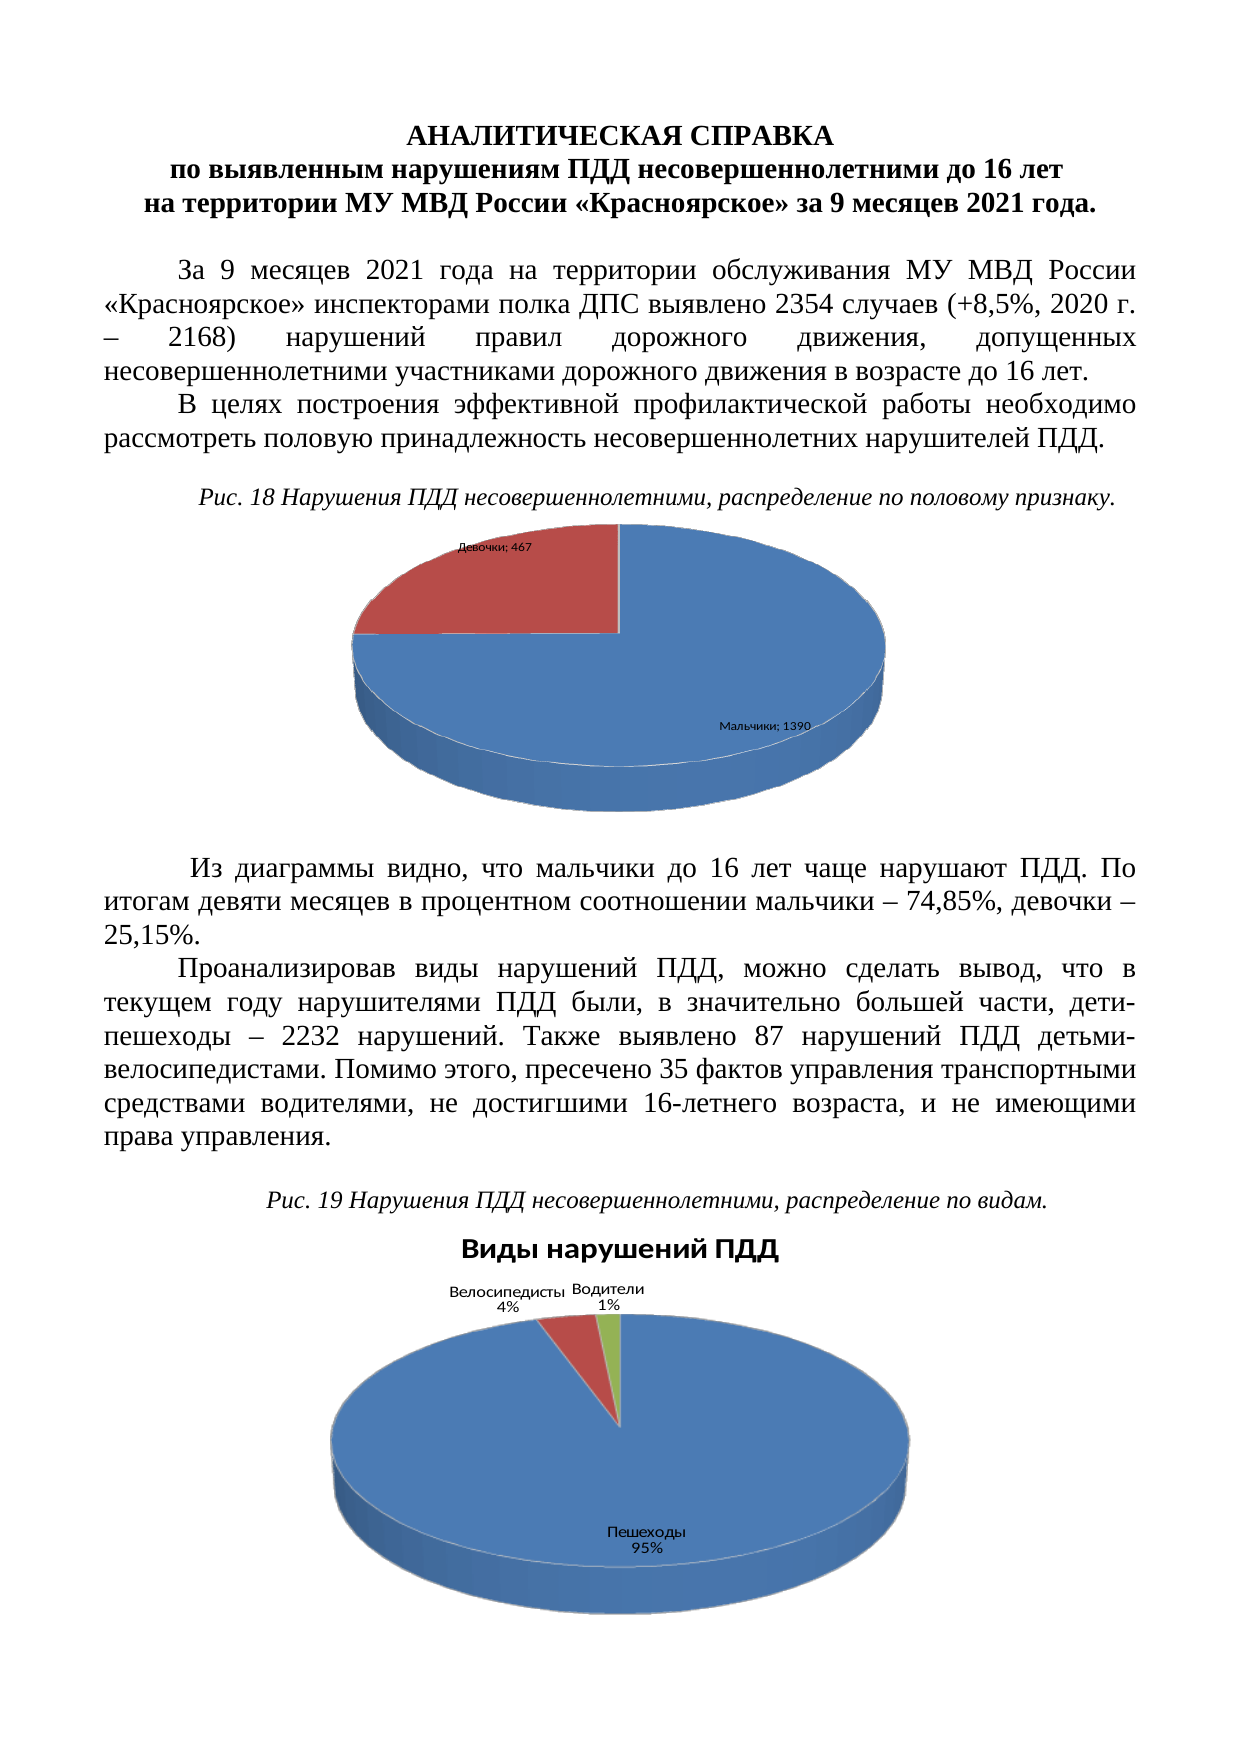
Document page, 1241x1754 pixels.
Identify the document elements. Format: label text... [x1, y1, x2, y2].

text по выявленным нарушениям ПДД несовершеннолетними до 16 лет на территории МУ МВД России «Красноярское» за 9 месяцев 2021 года. [103, 152, 1137, 219]
text Рис. 19 Нарушения ПДД несовершеннолетними, распределение по видам. [103, 1185, 1137, 1623]
text Из диаграммы видно, что мальчики до 16 лет чаще нарушают ПДД. По итогам девяти месяцев в процентном соотношении мальчики – 74,85%, девочки – 25,15%. [103, 850, 1137, 951]
text В целях построения эффективной профилактической работы необходимо рассмотреть половую принадлежность несовершеннолетних нарушителей ПДД. [103, 386, 1137, 453]
text АНАЛИТИЧЕСКАЯ СПРАВКА [103, 118, 1137, 152]
text Проанализировав виды нарушений ПДД, можно сделать вывод, что в текущем году нарушителями ПДД были, в значительно большей части, дети-пешеходы – 2232 нарушений. Также выявлено 87 нарушений ПДД детьми-велосипедистами. Помимо этого, пресечено 35 фактов управления транспортными средствами водителями, не достигшими 16-летнего возраста, и не имеющими права управления. [103, 951, 1137, 1152]
text Рис. 18 Нарушения ПДД несовершеннолетними, распределение по половому признаку. [103, 482, 1137, 511]
text За 9 месяцев 2021 года на территории обслуживания МУ МВД России «Красноярское» инспекторами полка ДПС выявлено 2354 случаев (+8,5%, 2020 г. – 2168) нарушений правил дорожного движения, допущенных несовершеннолетними участниками дорожного движения в возрасте до 16 лет. [103, 252, 1137, 386]
